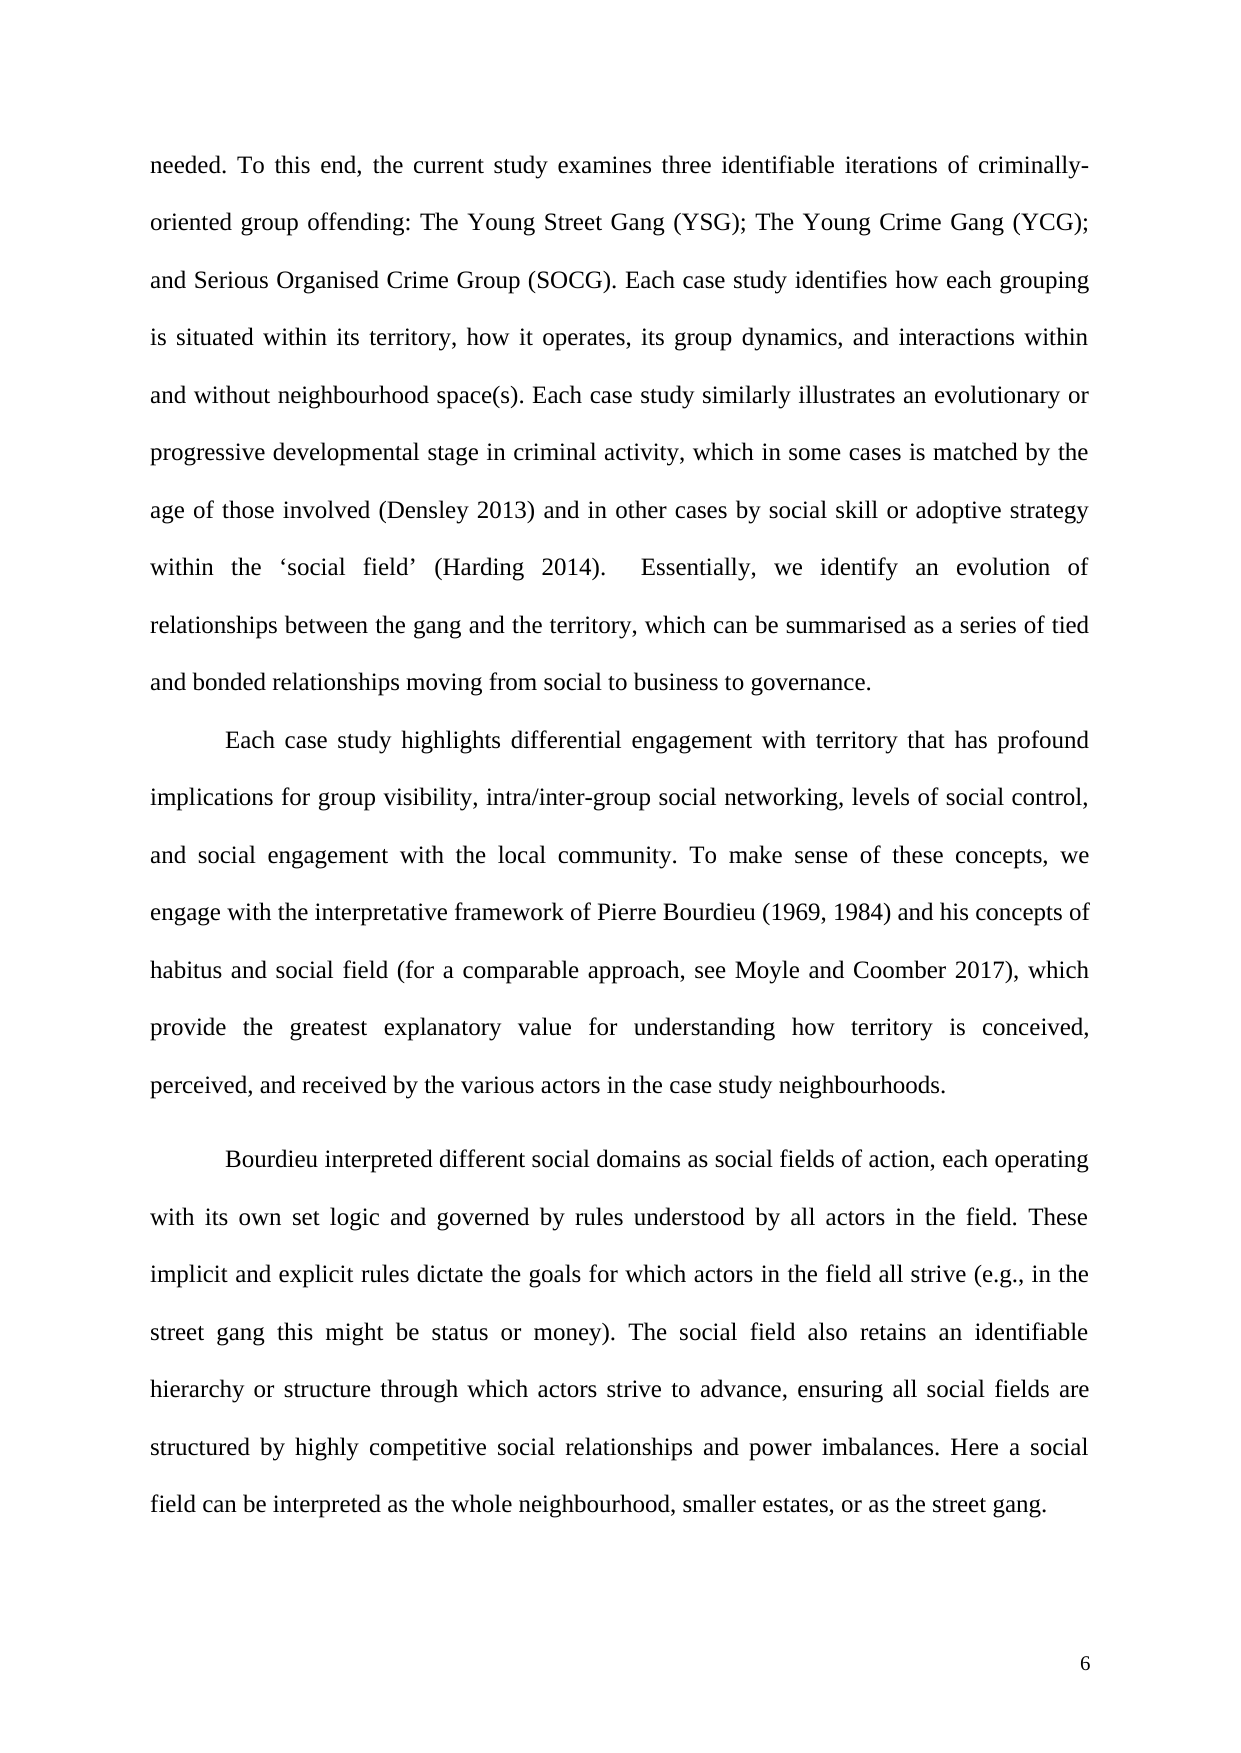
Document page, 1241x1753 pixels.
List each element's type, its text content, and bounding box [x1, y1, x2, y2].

text Bourdieu interpreted different social domains as social fields of action, each operating with its own set logic and governed by rules understood by all actors in the field. These implicit and explicit rules dictate the goals for which actors in the field all strive (e.g., in the street gang this might be status or money). The social field also retains an identifiable hierarchy or structure through which actors strive to advance, ensuring all social fields are structured by highly competitive social relationships and power imbalances. Here a social field can be interpreted as the whole neighbourhood, smaller estates, or as the street gang. [150, 1144, 1090, 1518]
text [150, 150, 1090, 696]
text Each case study highlights differential engagement with territory that has profound implications for group visibility, intra/inter-group social networking, levels of social control, and social engagement with the local community. To make sense of these concepts, we engage with the interpretative framework of Pierre Bourdieu (1969, 1984) and his concepts of habitus and social field (for a comparable approach, see Moyle and Coomber 2017), which provide the greatest explanatory value for understanding how territory is conceived, perceived, and received by the various actors in the case study neighbourhoods. [150, 725, 1090, 1099]
